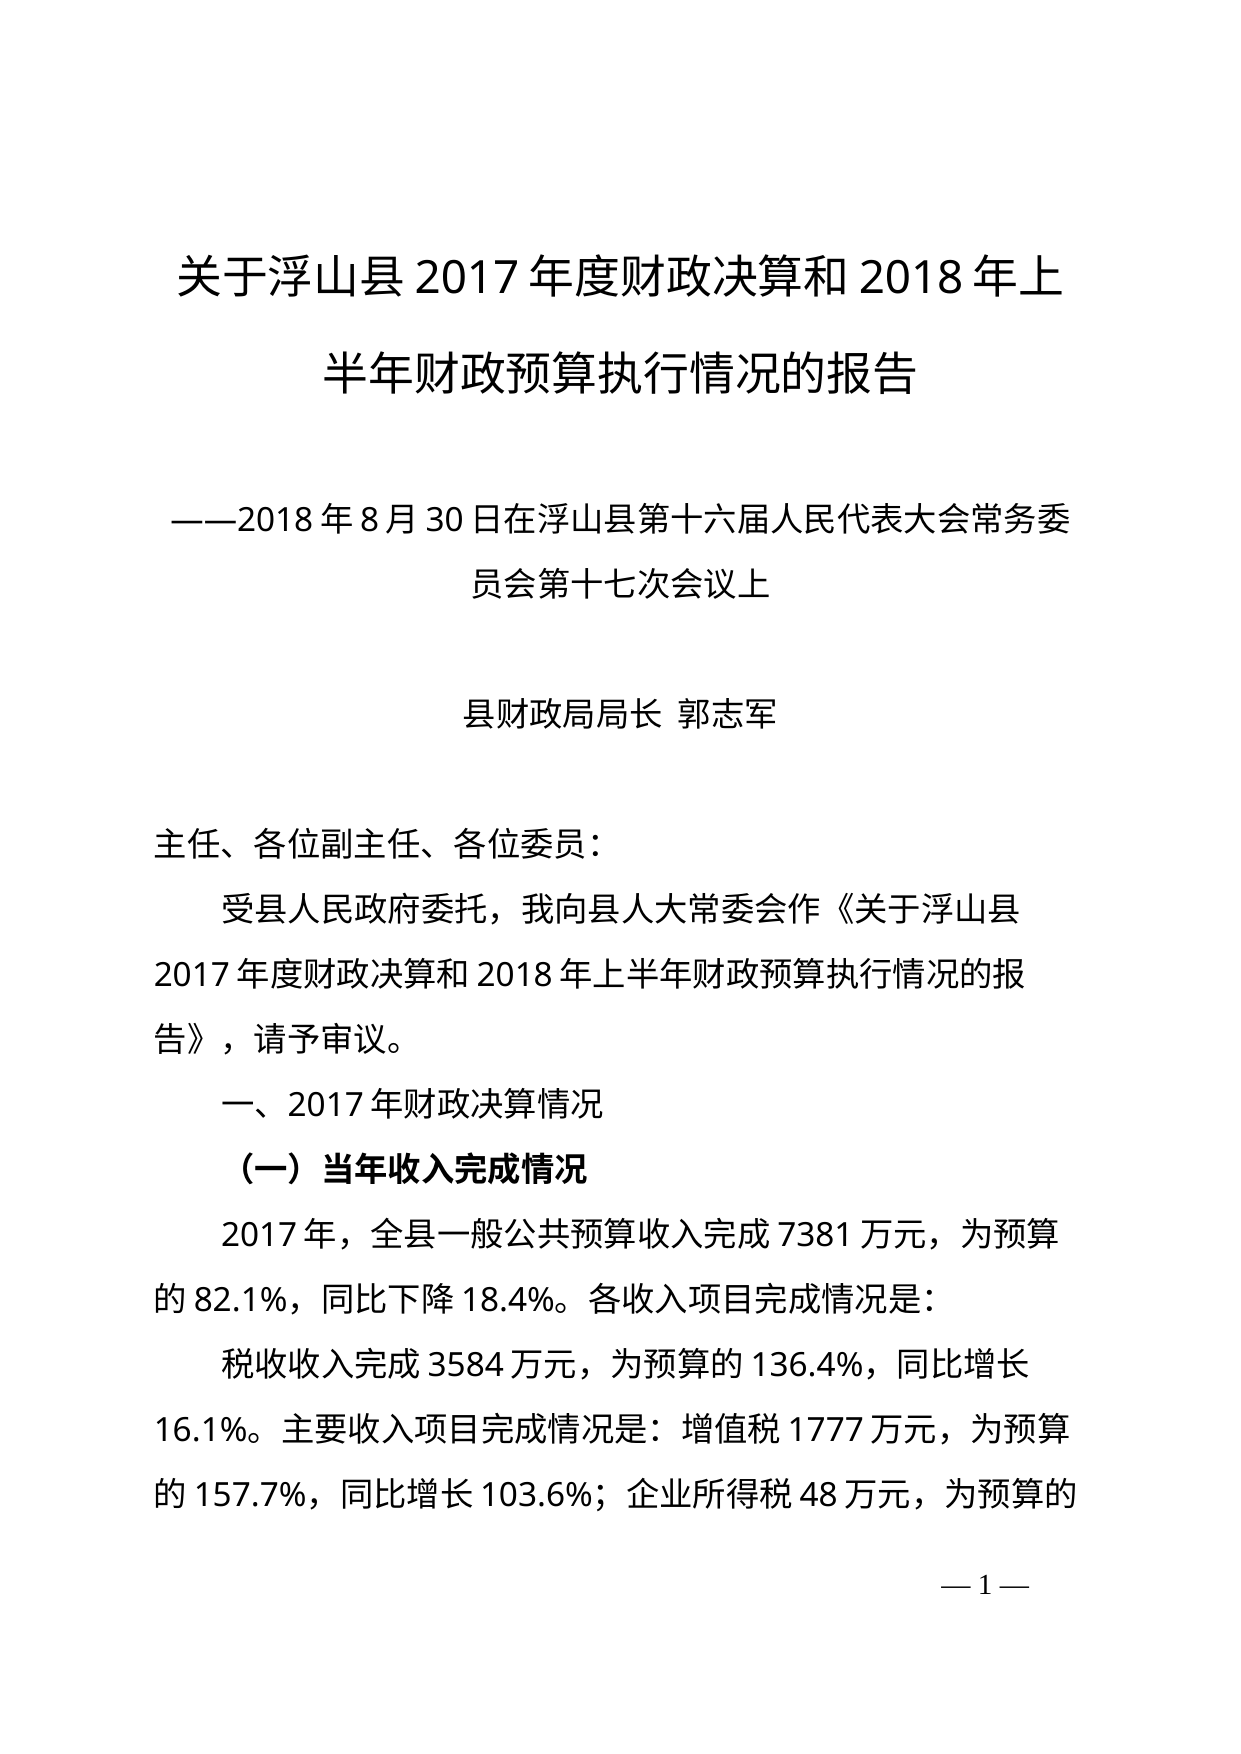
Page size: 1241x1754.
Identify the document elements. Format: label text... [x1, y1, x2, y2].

text （一）当年收入完成情况 [153, 1135, 1087, 1200]
text 主任、各位副主任、各位委员： [153, 810, 1087, 875]
text 一、2017年财政决算情况 [153, 1070, 1087, 1135]
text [153, 1330, 1087, 1525]
text 受县人民政府委托，我向县人大常委会作《关于浮山县2017年度财政决算和2018年上半年财政预算执行情况的报告》，请予审议。 [153, 875, 1087, 1070]
text 2017年，全县一般公共预算收入完成7381万元，为预算的82.1%，同比下降18.4%。各收入项目完成情况是： [153, 1200, 1087, 1330]
text 县财政局局长 郭志军 [153, 680, 1087, 745]
text ——2018年8月30日在浮山县第十六届人民代表大会常务委员会第十七次会议上 [153, 485, 1087, 615]
text 关于浮山县2017年度财政决算和2018年上半年财政预算执行情况的报告 [153, 225, 1087, 420]
